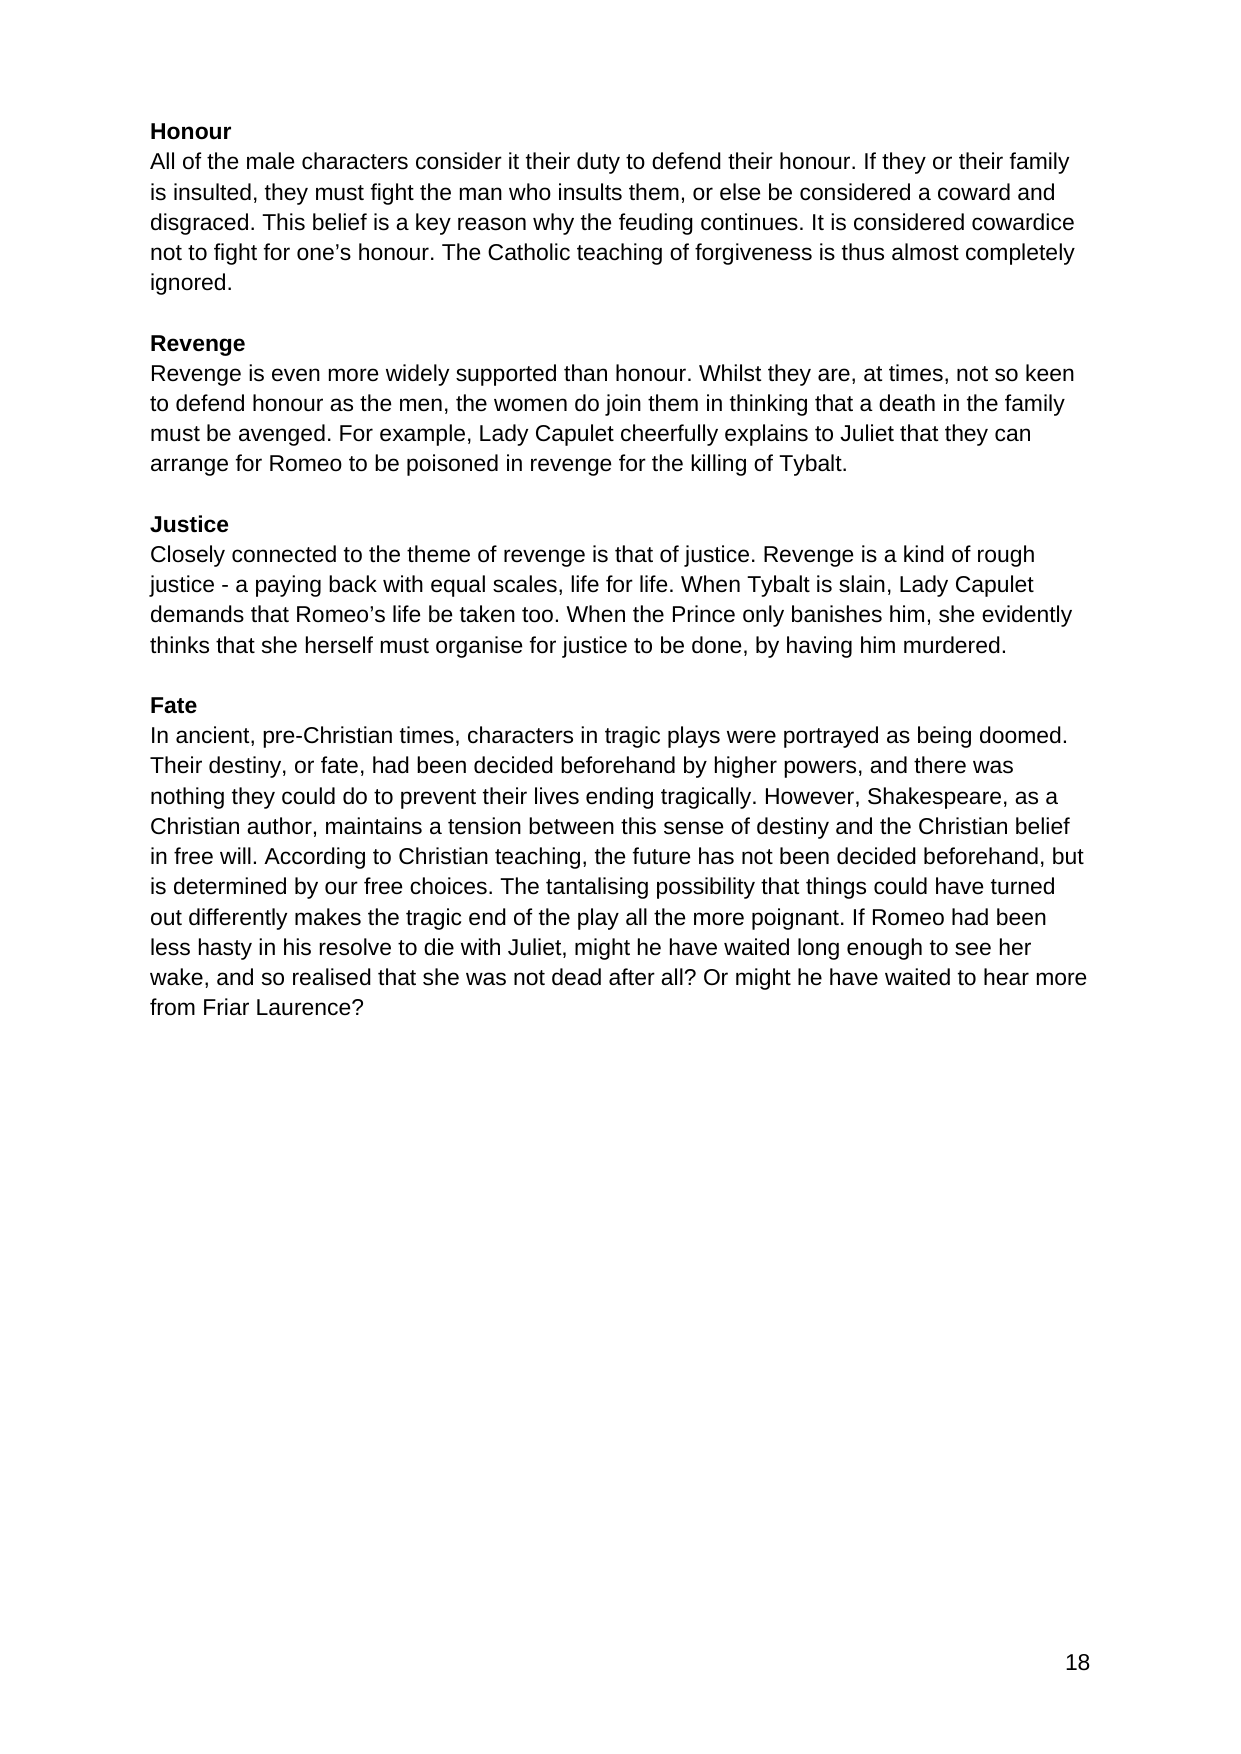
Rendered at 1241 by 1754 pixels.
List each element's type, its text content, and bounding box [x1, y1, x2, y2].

text In ancient, pre-Christian times, characters in tragic plays were portrayed as being doomed. Their destiny, or fate, had been decided beforehand by higher powers, and there was nothing they could do to prevent their lives ending tragically. However, Shakespeare, as a Christian author, maintains a tension between this sense of destiny and the Christian belief in free will. According to Christian teaching, the future has not been decided beforehand, but is determined by our free choices. The tantalising possibility that things could have turned out differently makes the tragic end of the play all the more poignant. If Romeo had been less hasty in his resolve to die with Juliet, might he have waited long enough to see her wake, and so realised that she was not dead after all? Or might he have waited to hear more from Friar Laurence? [150, 722, 1090, 1020]
text Fate [150, 692, 1090, 718]
text Revenge [150, 329, 1090, 356]
text Honour [150, 118, 1090, 144]
text Closely connected to the theme of revenge is that of justice. Revenge is a kind of rough justice - a paying back with equal scales, life for life. When Tybalt is slain, Lady Capulet demands that Romeo’s life be taken too. When the Prince only banishes him, she evidently thinks that she herself must organise for justice to be done, by having him murdered. [150, 541, 1090, 658]
text Justice [150, 511, 1090, 537]
text All of the male characters consider it their duty to defend their honour. If they or their family is insulted, they must fight the man who insults them, or else be considered a coward and disgraced. This belief is a key reason why the feuding continues. It is considered cowardice not to fight for one’s honour. The Catholic teaching of forgiveness is thus almost completely ignored. [150, 148, 1090, 295]
text Revenge is even more widely supported than honour. Whilst they are, at times, not so keen to defend honour as the men, the women do join them in thinking that a death in the family must be avenged. For example, Lady Capulet cheerfully explains to Juliet that they can arrange for Romeo to be poisoned in revenge for the killing of Tybalt. [150, 360, 1090, 477]
